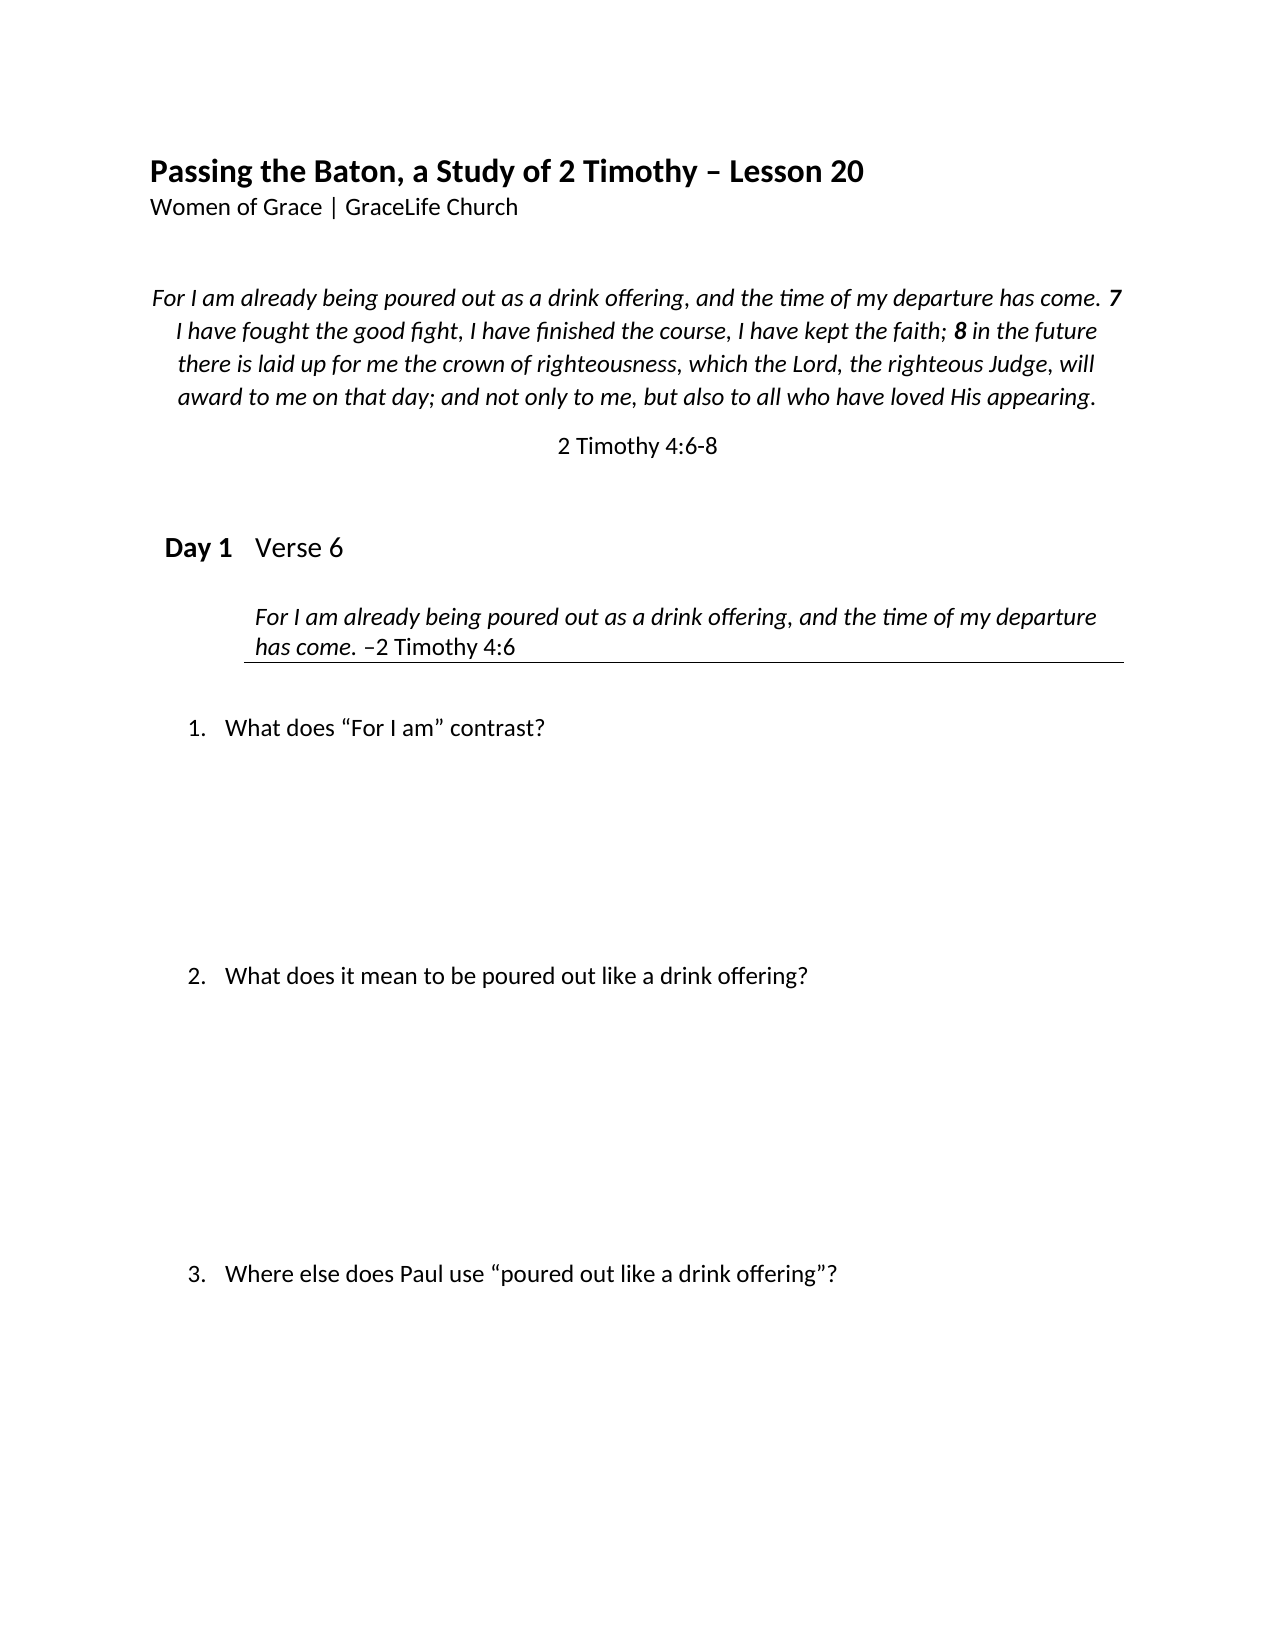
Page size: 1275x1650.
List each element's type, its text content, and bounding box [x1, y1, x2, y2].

list Where else does Paul use “poured out like a drink offering”? [187, 1258, 1125, 1288]
text Passing the Baton, a Study of 2 Timothy – Lesson 20 [150, 150, 1125, 191]
list What does it mean to be poured out like a drink offering? [187, 960, 1125, 991]
table_header Verse 6 For I am already being poured out as a drink offering, and the time of my departure has come. –2 Timothy 4:6 [244, 529, 1124, 662]
table_header Day 1 [150, 529, 244, 662]
text Women of Grace | GraceLife Church [150, 191, 1125, 221]
list What does “For I am” contrast? [187, 712, 1125, 743]
text 2 Timothy 4:6-8 [150, 430, 1125, 461]
text For I am already being poured out as a drink offering, and the time of my departure has come. 7 I have fought the good fight, I have finished the course, I have kept the faith; 8 in the future there is laid up for me the crown of righteousness, which the Lord, the righteous Judge, will award to me on that day; and not only to me, but also to all who have loved His appearing. [150, 282, 1125, 411]
